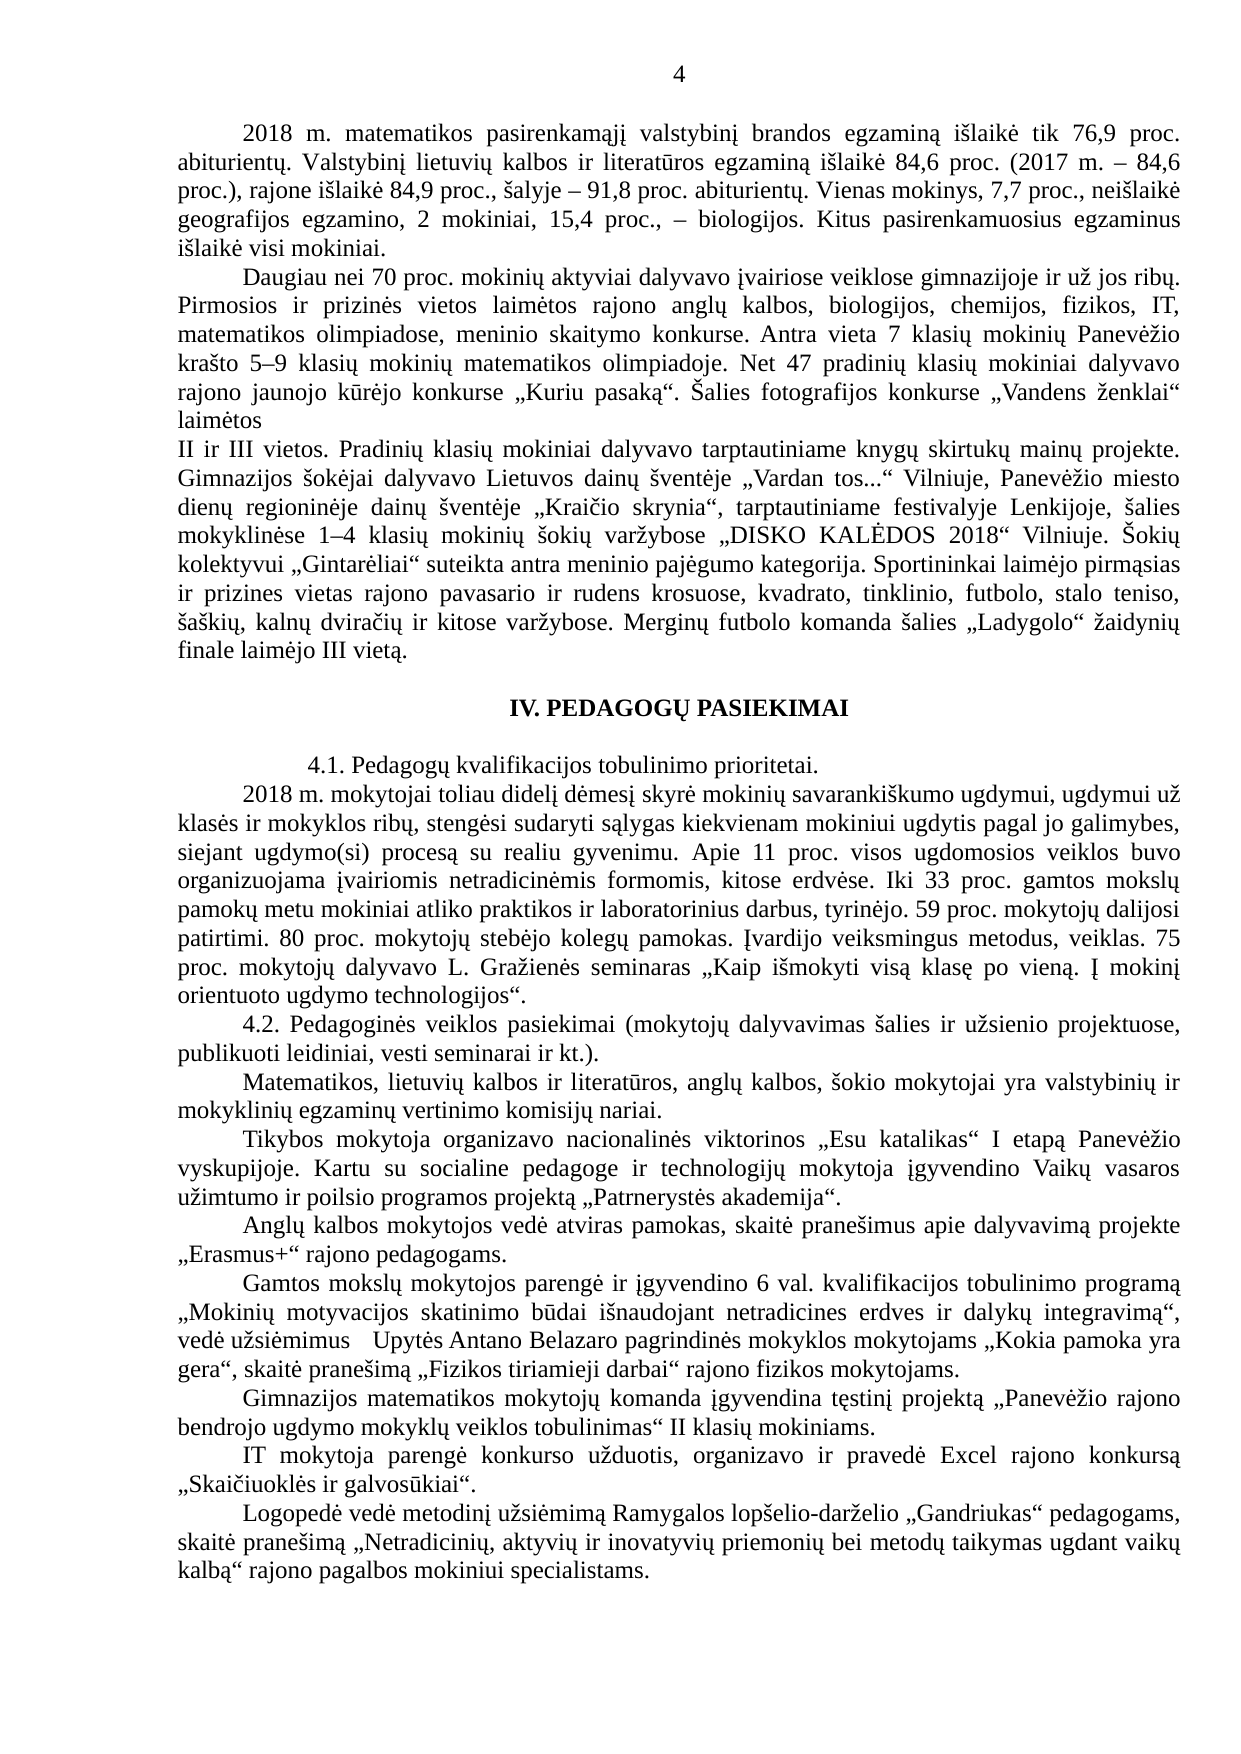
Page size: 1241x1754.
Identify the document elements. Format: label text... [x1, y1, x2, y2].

text Matematikos, lietuvių kalbos ir literatūros, anglų kalbos, šokio mokytojai yra valstybinių ir mokyklinių egzaminų vertinimo komisijų nariai. [177, 1067, 1181, 1124]
text Logopedė vedė metodinį užsiėmimą Ramygalos lopšelio-darželio „Gandriukas“ pedagogams, skaitė pranešimą „Netradicinių, aktyvių ir inovatyvių priemonių bei metodų taikymas ugdant vaikų kalbą“ rajono pagalbos mokiniui specialistams. [177, 1498, 1181, 1584]
text 2018 m. matematikos pasirenkamąjį valstybinį brandos egzaminą išlaikė tik 76,9 proc. abiturientų. Valstybinį lietuvių kalbos ir literatūros egzaminą išlaikė 84,6 proc. (2017 m. – 84,6 proc.), rajone išlaikė 84,9 proc., šalyje – 91,8 proc. abiturientų. Vienas mokinys, 7,7 proc., neišlaikė geografijos egzamino, 2 mokiniai, 15,4 proc., – biologijos. Kitus pasirenkamuosius egzaminus išlaikė visi mokiniai. [177, 118, 1181, 262]
text Gamtos mokslų mokytojos parengė ir įgyvendino 6 val. kvalifikacijos tobulinimo programą „Mokinių motyvacijos skatinimo būdai išnaudojant netradicines erdves ir dalykų integravimą“, vedė užsiėmimus Upytės Antano Belazaro pagrindinės mokyklos mokytojams „Kokia pamoka yra gera“, skaitė pranešimą „Fizikos tiriamieji darbai“ rajono fizikos mokytojams. [177, 1268, 1181, 1383]
text IT mokytoja parengė konkurso užduotis, organizavo ir pravedė Excel rajono konkursą „Skaičiuoklės ir galvosūkiai“. [177, 1441, 1181, 1498]
text 2018 m. mokytojai toliau didelį dėmesį skyrė mokinių savarankiškumo ugdymui, ugdymui už klasės ir mokyklos ribų, stengėsi sudaryti sąlygas kiekvienam mokiniui ugdytis pagal jo galimybes, siejant ugdymo(si) procesą su realiu gyvenimu. Apie 11 proc. visos ugdomosios veiklos buvo organizuojama įvairiomis netradicinėmis formomis, kitose erdvėse. Iki 33 proc. gamtos mokslų pamokų metu mokiniai atliko praktikos ir laboratorinius darbus, tyrinėjo. 59 proc. mokytojų dalijosi patirtimi. 80 proc. mokytojų stebėjo kolegų pamokas. Įvardijo veiksmingus metodus, veiklas. 75 proc. mokytojų dalyvavo L. Gražienės seminaras „Kaip išmokyti visą klasę po vieną. Į mokinį orientuoto ugdymo technologijos“. [177, 779, 1181, 1009]
text Gimnazijos matematikos mokytojų komanda įgyvendina tęstinį projektą „Panevėžio rajono bendrojo ugdymo mokyklų veiklos tobulinimas“ II klasių mokiniams. [177, 1383, 1181, 1441]
text Daugiau nei 70 proc. mokinių aktyviai dalyvavo įvairiose veiklose gimnazijoje ir už jos ribų. Pirmosios ir prizinės vietos laimėtos rajono anglų kalbos, biologijos, chemijos, fizikos, IT, matematikos olimpiadose, meninio skaitymo konkurse. Antra vieta 7 klasių mokinių Panevėžio krašto 5–9 klasių mokinių matematikos olimpiadoje. Net 47 pradinių klasių mokiniai dalyvavo rajono jaunojo kūrėjo konkurse „Kuriu pasaką“. Šalies fotografijos konkurse „Vandens ženklai“ laimėtos II ir III vietos. Pradinių klasių mokiniai dalyvavo tarptautiniame knygų skirtukų mainų projekte. Gimnazijos šokėjai dalyvavo Lietuvos dainų šventėje „Vardan tos...“ Vilniuje, Panevėžio miesto dienų regioninėje dainų šventėje „Kraičio skrynia“, tarptautiniame festivalyje Lenkijoje, šalies mokyklinėse 1–4 klasių mokinių šokių varžybose „DISKO KALĖDOS 2018“ Vilniuje. Šokių kolektyvui „Gintarėliai“ suteikta antra meninio pajėgumo kategorija. Sportininkai laimėjo pirmąsias ir prizines vietas rajono pavasario ir rudens krosuose, kvadrato, tinklinio, futbolo, stalo teniso, šaškių, kalnų dviračių ir kitose varžybose. Merginų futbolo komanda šalies „Ladygolo“ žaidynių finale laimėjo III vietą. [177, 262, 1181, 664]
text IV. PEDAGOGŲ PASIEKIMAI [177, 693, 1181, 722]
text 4.1. Pedagogų kvalifikacijos tobulinimo prioritetai. [177, 751, 1181, 779]
text 4.2. Pedagoginės veiklos pasiekimai (mokytojų dalyvavimas šalies ir užsienio projektuose, publikuoti leidiniai, vesti seminarai ir kt.). [177, 1009, 1181, 1067]
text Anglų kalbos mokytojos vedė atviras pamokas, skaitė pranešimus apie dalyvavimą projekte „Erasmus+“ rajono pedagogams. [177, 1211, 1181, 1268]
text Tikybos mokytoja organizavo nacionalinės viktorinos „Esu katalikas“ I etapą Panevėžio vyskupijoje. Kartu su socialine pedagoge ir technologijų mokytoja įgyvendino Vaikų vasaros užimtumo ir poilsio programos projektą „Patrnerystės akademija“. [177, 1124, 1181, 1211]
